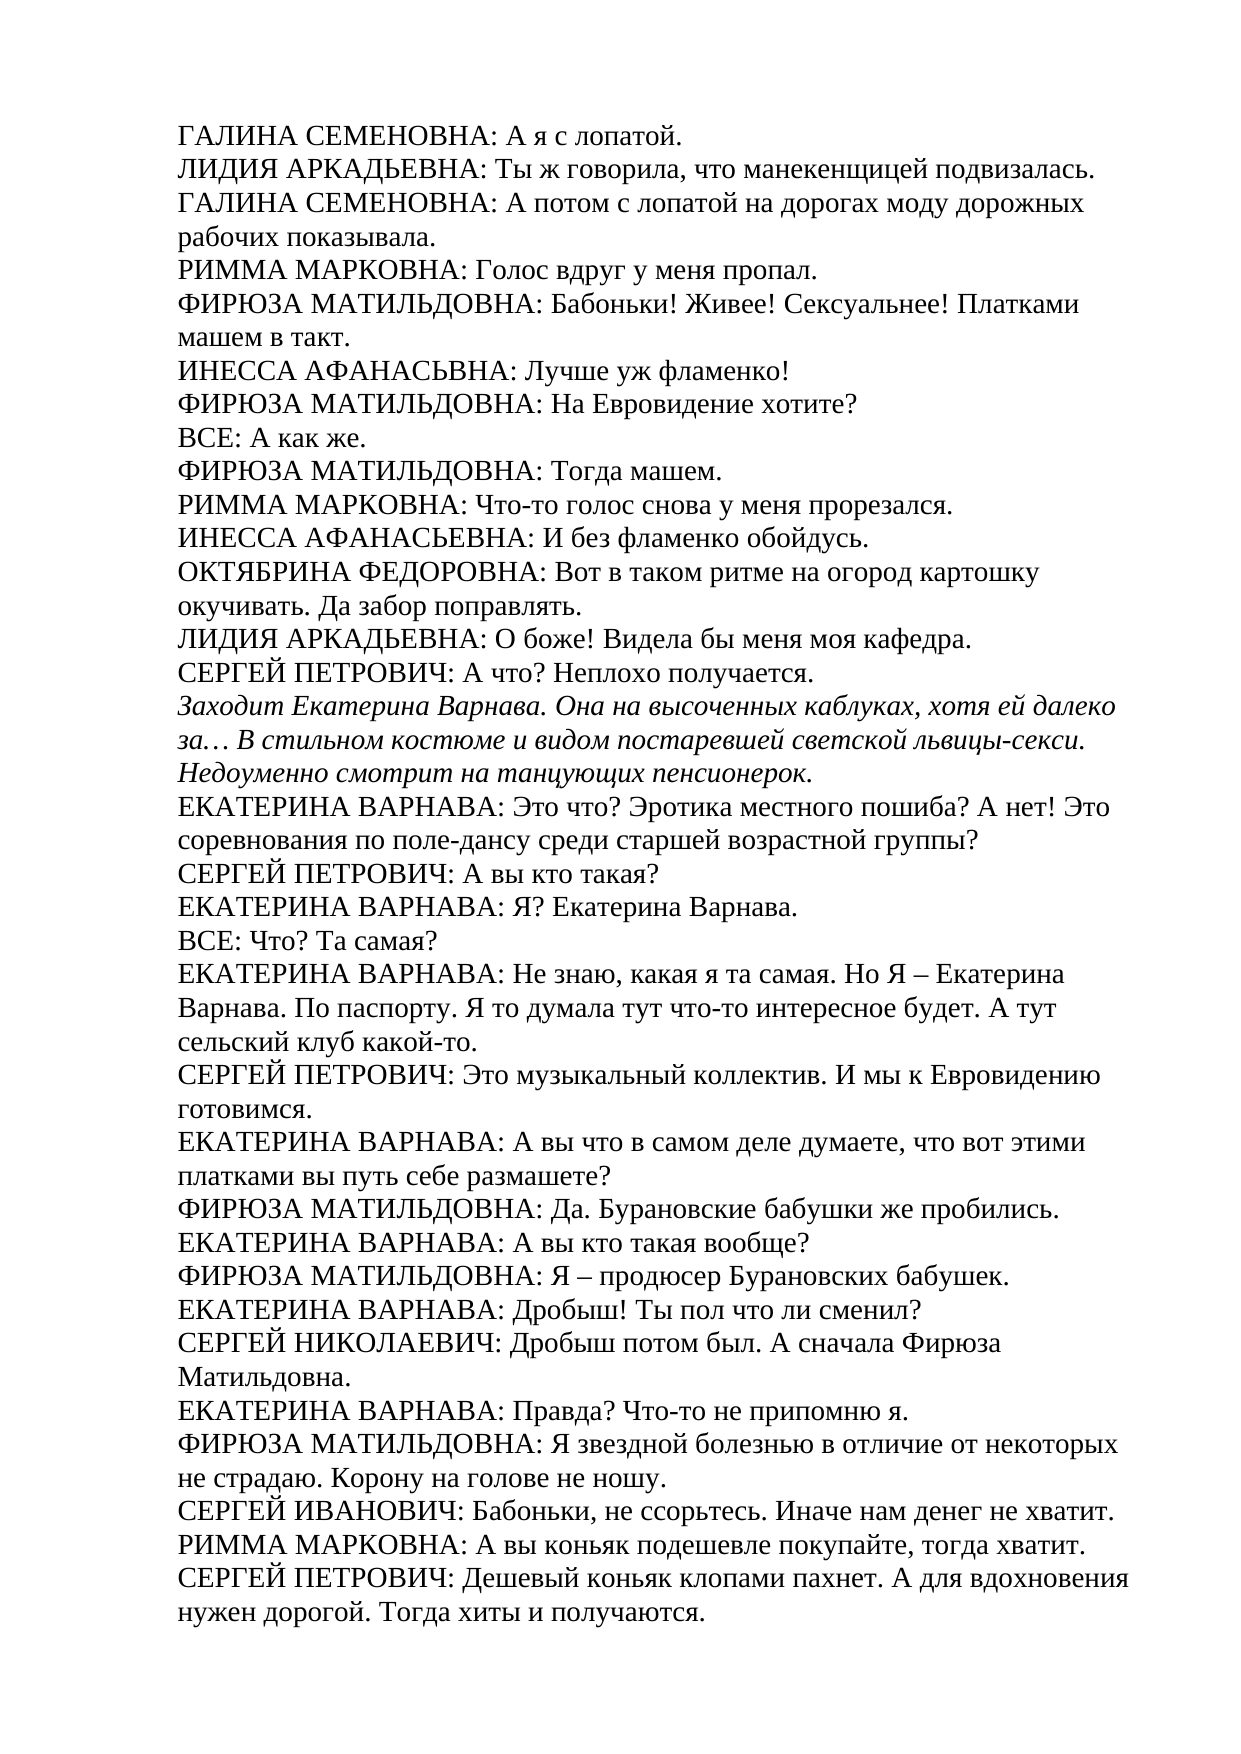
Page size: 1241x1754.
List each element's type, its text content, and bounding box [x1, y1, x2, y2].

text ГАЛИНА СЕМЕНОВНА: А потом с лопатой на дорогах моду дорожных рабочих показывала. [177, 185, 1152, 252]
text ЕКАТЕРИНА ВАРНАВА: Это что? Эротика местного пошиба? А нет! Это соревнования по поле-дансу среди старшей возрастной группы? [177, 789, 1152, 856]
text СЕРГЕЙ ПЕТРОВИЧ: Это музыкальный коллектив. И мы к Евровидению готовимся. [177, 1057, 1152, 1124]
text ИНЕССА АФАНАСЬЕВНА: И без фламенко обойдусь. [177, 521, 1152, 554]
text ФИРЮЗА МАТИЛЬДОВНА: На Евровидение хотите? [177, 386, 1152, 420]
text ВСЕ: А как же. [177, 420, 1152, 453]
text РИММА МАРКОВНА: А вы коньяк подешевле покупайте, тогда хватит. [177, 1527, 1152, 1560]
text ЕКАТЕРИНА ВАРНАВА: Правда? Что-то не припомню я. [177, 1393, 1152, 1426]
text СЕРГЕЙ ПЕТРОВИЧ: А что? Неплохо получается. [177, 655, 1152, 688]
text ФИРЮЗА МАТИЛЬДОВНА: Бабоньки! Живее! Сексуальнее! Платками машем в такт. [177, 286, 1152, 353]
text ФИРЮЗА МАТИЛЬДОВНА: Да. Бурановские бабушки же пробились. [177, 1191, 1152, 1225]
text ЕКАТЕРИНА ВАРНАВА: А вы что в самом деле думаете, что вот этими платками вы путь себе размашете? [177, 1124, 1152, 1191]
text ФИРЮЗА МАТИЛЬДОВНА: Я звездной болезнью в отличие от некоторых не страдаю. Корону на голове не ношу. [177, 1426, 1152, 1493]
text СЕРГЕЙ ПЕТРОВИЧ: А вы кто такая? [177, 856, 1152, 889]
text ФИРЮЗА МАТИЛЬДОВНА: Тогда машем. [177, 453, 1152, 487]
text ЛИДИЯ АРКАДЬЕВНА: О боже! Видела бы меня моя кафедра. [177, 621, 1152, 655]
text ЕКАТЕРИНА ВАРНАВА: Я? Екатерина Варнава. [177, 889, 1152, 923]
text СЕРГЕЙ ПЕТРОВИЧ: Дешевый коньяк клопами пахнет. А для вдохновения нужен дорогой. Тогда хиты и получаются. [177, 1560, 1152, 1627]
text ЕКАТЕРИНА ВАРНАВА: Дробыш! Ты пол что ли сменил? [177, 1292, 1152, 1326]
text ЕКАТЕРИНА ВАРНАВА: Не знаю, какая я та самая. Но Я – Екатерина Варнава. По паспорту. Я то думала тут что-то интересное будет. А тут сельский клуб какой-то. [177, 957, 1152, 1057]
text ФИРЮЗА МАТИЛЬДОВНА: Я – продюсер Бурановских бабушек. [177, 1258, 1152, 1292]
text ОКТЯБРИНА ФЕДОРОВНА: Вот в таком ритме на огород картошку окучивать. Да забор поправлять. [177, 554, 1152, 621]
text СЕРГЕЙ ИВАНОВИЧ: Бабоньки, не ссорьтесь. Иначе нам денег не хватит. [177, 1493, 1152, 1527]
text РИММА МАРКОВНА: Что-то голос снова у меня прорезался. [177, 487, 1152, 521]
text ЕКАТЕРИНА ВАРНАВА: А вы кто такая вообще? [177, 1225, 1152, 1258]
text РИММА МАРКОВНА: Голос вдруг у меня пропал. [177, 252, 1152, 286]
text СЕРГЕЙ НИКОЛАЕВИЧ: Дробыш потом был. А сначала Фирюза Матильдовна. [177, 1326, 1152, 1393]
text Заходит Екатерина Варнава. Она на высоченных каблуках, хотя ей далеко за… В стильном костюме и видом постаревшей светской львицы-секси. Недоуменно смотрит на танцующих пенсионерок. [177, 688, 1152, 789]
text ГАЛИНА СЕМЕНОВНА: А я с лопатой. [177, 118, 1152, 152]
text ВСЕ: Что? Та самая? [177, 923, 1152, 957]
text ЛИДИЯ АРКАДЬЕВНА: Ты ж говорила, что манекенщицей подвизалась. [177, 152, 1152, 185]
text ИНЕССА АФАНАСЬВНА: Лучше уж фламенко! [177, 353, 1152, 386]
